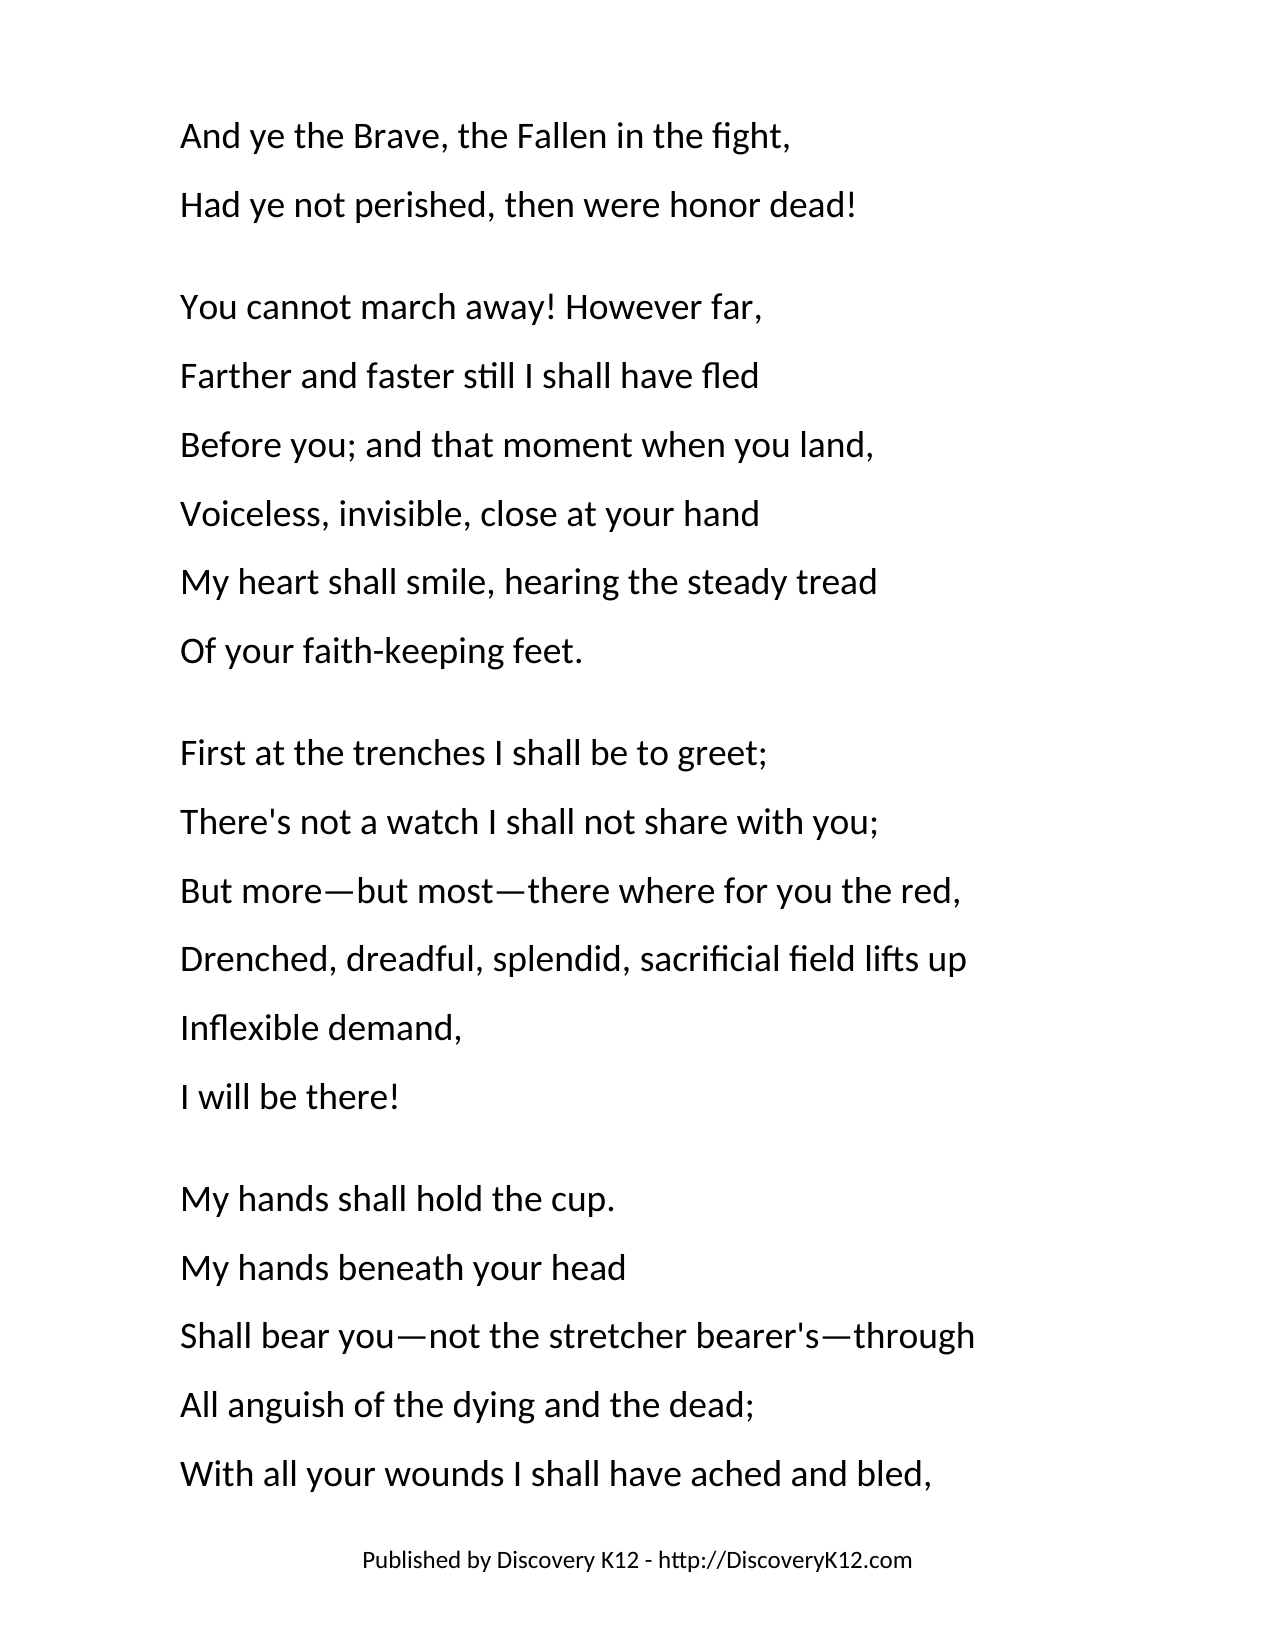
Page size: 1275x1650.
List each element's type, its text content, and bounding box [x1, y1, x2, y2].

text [180, 1175, 1095, 1496]
text You cannot march away! However far, Farther and faster still I shall have fled Before you; and that moment when you land, Voiceless, invisible, close at your hand My heart shall smile, hearing the steady tread Of your faith-keeping feet. [180, 283, 1095, 673]
text First at the trenches I shall be to greet; There's not a watch I shall not share with you; But more—but most—there where for you the red, Drenched, dreadful, splendid, sacrificial field lifts up Inflexible demand, I will be there! [180, 729, 1095, 1119]
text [180, 112, 1095, 227]
